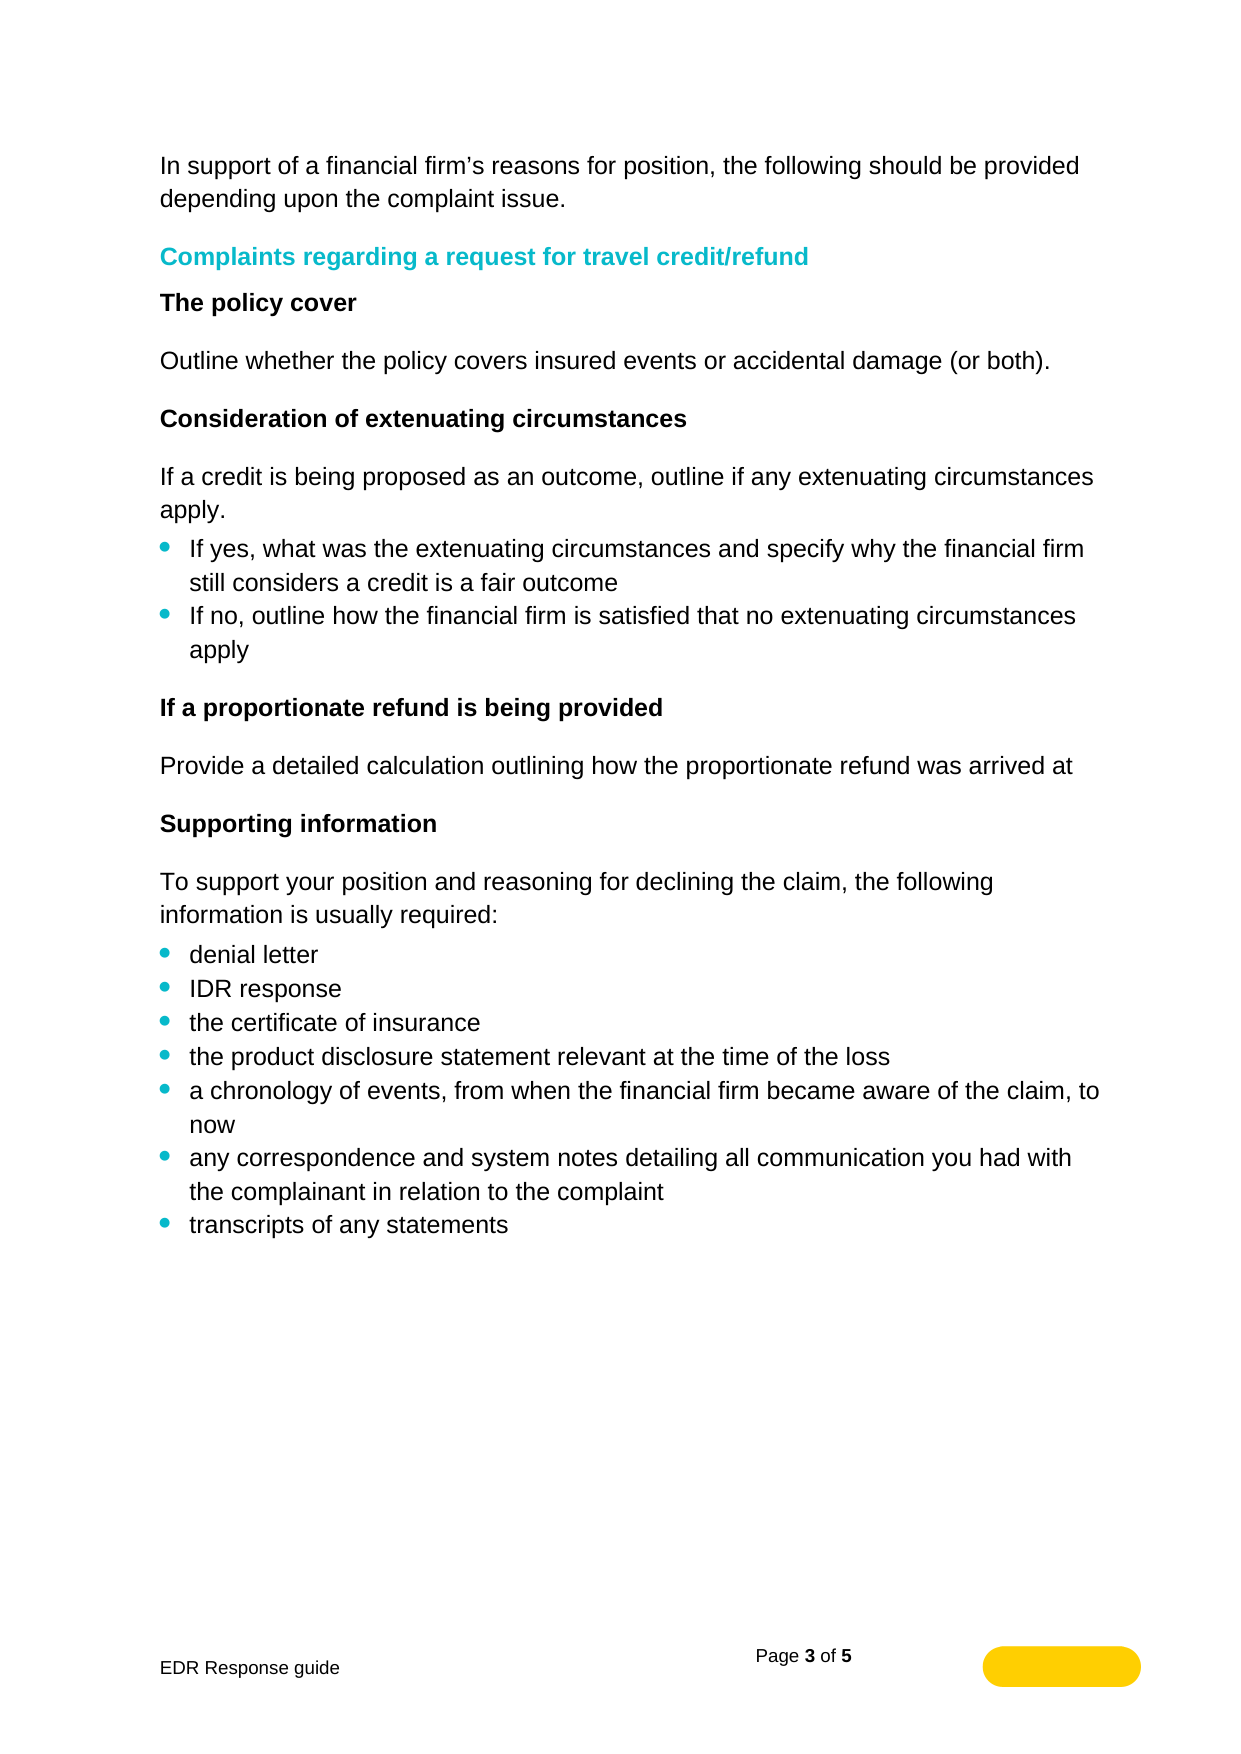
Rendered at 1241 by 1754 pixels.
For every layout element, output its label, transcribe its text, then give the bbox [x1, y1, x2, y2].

text In support of a financial firm’s reasons for position, the following should be provided depending upon the complaint issue. [159, 151, 1110, 213]
text Outline whether the policy covers insured events or accidental damage (or both). [159, 346, 1110, 374]
text The policy cover [159, 288, 1110, 316]
list If no, outline how the financial firm is satisfied that no extenuating circumstances apply [159, 601, 1110, 664]
list denial letter [159, 939, 1110, 969]
list the product disclosure statement relevant at the time of the loss [159, 1042, 1110, 1072]
text If a credit is being proposed as an outcome, outline if any extenuating circumstances apply. [159, 462, 1110, 523]
picture [982, 1646, 1226, 1723]
text To support your position and reasoning for declining the claim, the following information is usually required: [159, 867, 1110, 929]
list If yes, what was the extenuating circumstances and specify why the financial firm still considers a credit is a fair outcome [159, 534, 1110, 597]
list transcripts of any statements [159, 1210, 1110, 1240]
text If a proportionate refund is being provided [159, 693, 1110, 722]
subtitle Complaints regarding a request for travel credit/refund [159, 242, 1110, 271]
text Consideration of extenuating circumstances [159, 404, 1110, 432]
list a chronology of events, from when the financial firm became aware of the claim, to now [159, 1076, 1110, 1139]
text Supporting information [159, 809, 1110, 838]
list any correspondence and system notes detailing all communication you had with the complainant in relation to the complaint [159, 1143, 1110, 1206]
list the certificate of insurance [159, 1008, 1110, 1038]
text Provide a detailed calculation outlining how the proportionate refund was arrived at [159, 751, 1110, 780]
list IDR response [159, 974, 1110, 1003]
